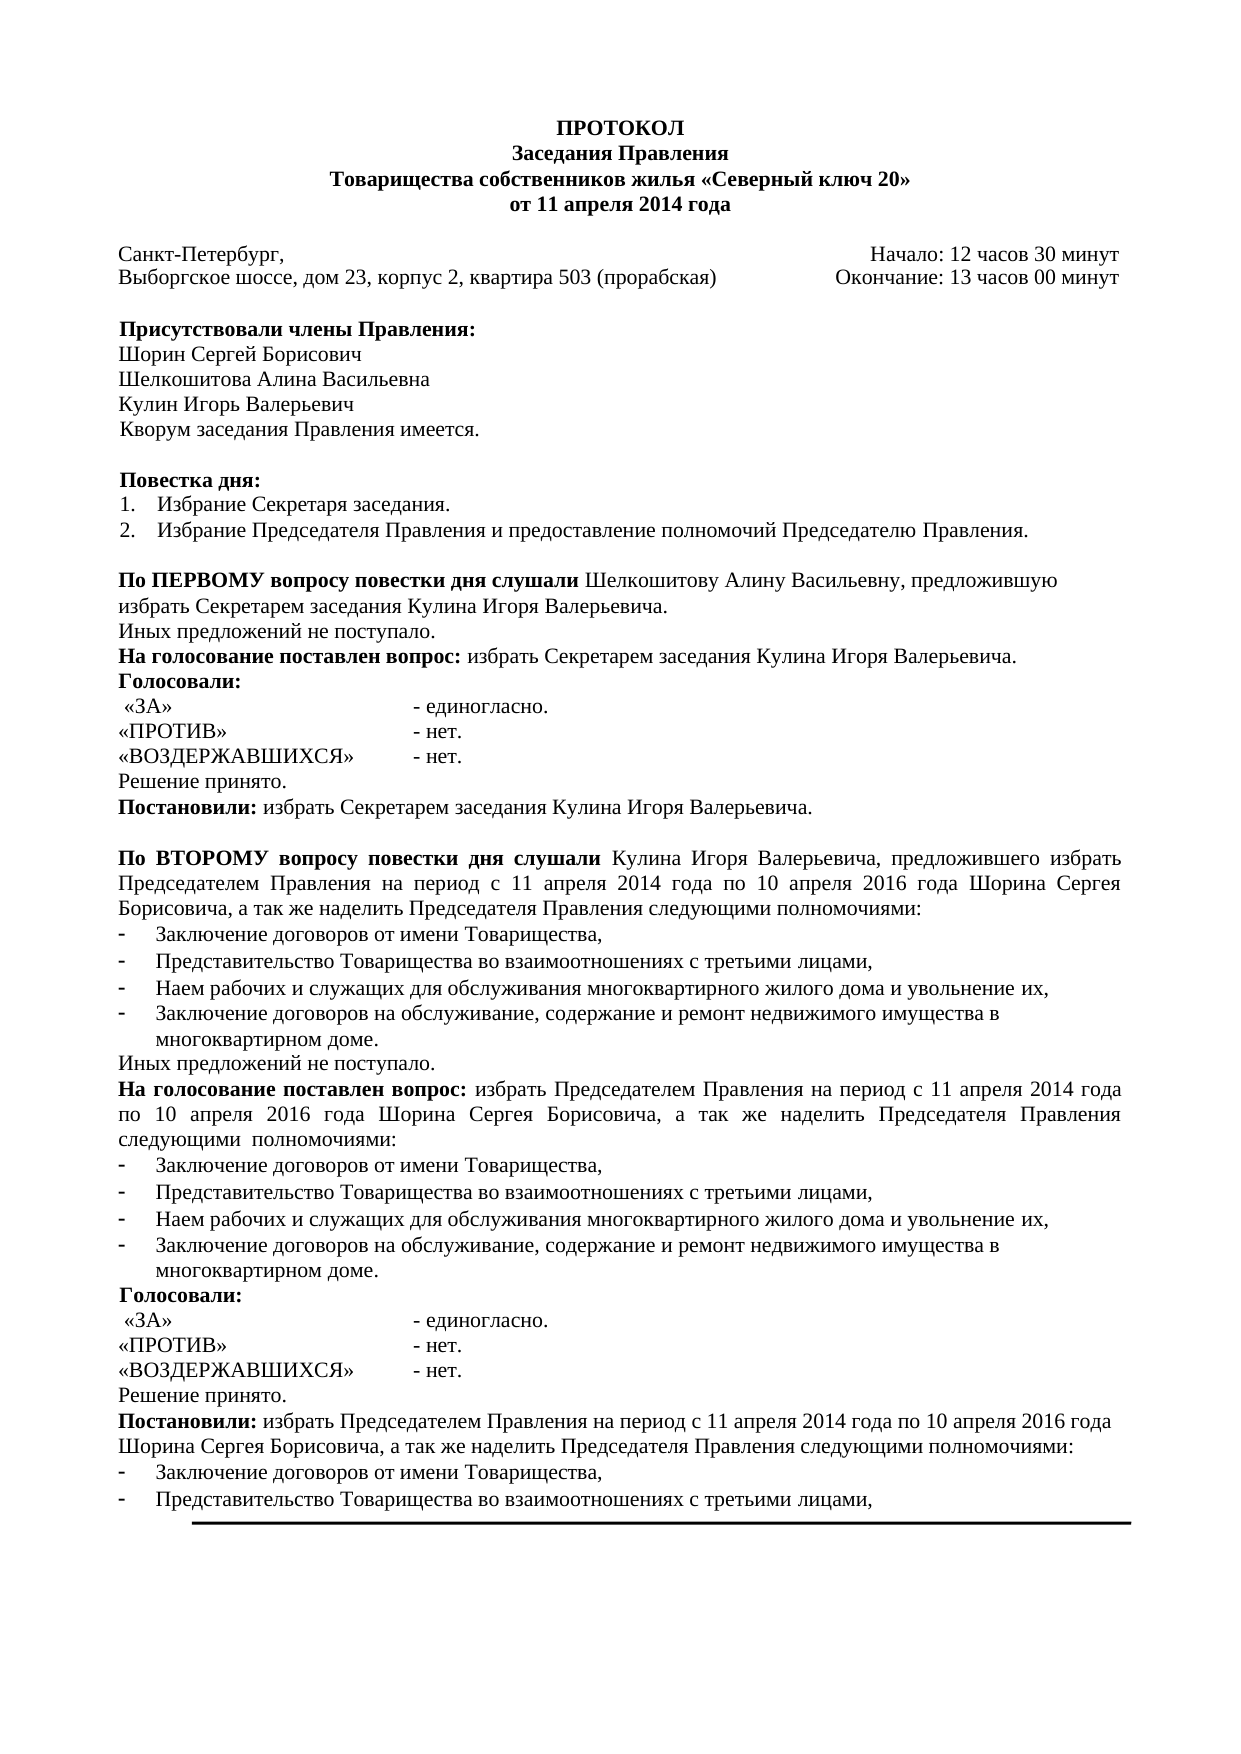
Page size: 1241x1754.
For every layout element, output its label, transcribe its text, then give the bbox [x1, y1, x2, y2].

text По ВТОРОМУ вопросу повестки дня слушали Кулина Игоря Валерьевича, предложившего избрать Председателем Правления на период с 11 апреля 2014 года по 10 апреля 2016 года Шорина Сергея Борисовича, а так же наделить Председателя Правления следующими полномочиями: [118, 844, 1122, 920]
list Наем рабочих и служащих для обслуживания многоквартирного жилого дома и увольнение их, [118, 1205, 1161, 1232]
text «ПРОТИВ» - нет. [118, 718, 1161, 744]
text «ВОЗДЕРЖАВШИХСЯ» - нет. [118, 1358, 1161, 1383]
text Присутствовали члены Правления: Шорин Сергей Борисович Шелкошитова Алина Васильевна Кулин Игорь Валерьевич [118, 317, 478, 416]
list Наем рабочих и служащих для обслуживания многоквартирного жилого дома и увольнение их, [118, 974, 1161, 1000]
subtitle Голосовали: [118, 669, 1161, 693]
text «ВОЗДЕРЖАВШИХСЯ» - нет. [118, 744, 1161, 769]
list Представительство Товарищества во взаимоотношениях с третьими лицами, [118, 1178, 1161, 1205]
list Избрание Секретаря заседания. [119, 492, 1161, 517]
subtitle ПРОТОКОЛ [329, 115, 911, 140]
list Избрание Председателя Правления и предоставление полномочий Председателю Правления. [119, 517, 1161, 542]
list Заключение договоров от имени Товарищества, [118, 1458, 1161, 1485]
subtitle Повестка дня: [119, 467, 1161, 492]
text Постановили: избрать Председателем Правления на период с 11 апреля 2014 года по 10 апреля 2016 года Шорина Сергея Борисовича, а так же наделить Председателя Правления следующими полномочиями: [118, 1408, 1161, 1458]
text «ЗА» - единогласно. [124, 1307, 1161, 1332]
text На голосование поставлен вопрос: избрать Секретарем заседания Кулина Игоря Валерьевича. [118, 643, 1161, 668]
list Представительство Товарищества во взаимоотношениях с третьими лицами, [118, 947, 1161, 974]
text Решение принято. [118, 1383, 1161, 1408]
table_header Начало: 12 часов 30 минут Окончание: 13 часов 00 минут [773, 242, 1140, 291]
text Иных предложений не поступало. [118, 1051, 1161, 1076]
text «ЗА» - единогласно. [124, 693, 1161, 718]
text Решение принято. [118, 769, 1161, 794]
list Представительство Товарищества во взаимоотношениях с третьими лицами, [118, 1485, 1161, 1512]
list Заключение договоров от имени Товарищества, [118, 1152, 1161, 1178]
text Товарищества собственников жилья «Северный ключ 20» от 11 апреля 2014 года [329, 166, 911, 216]
text По ПЕРВОМУ вопросу повестки дня слушали Шелкошитову Алину Васильевну, предложившую избрать Секретарем заседания Кулина Игоря Валерьевича. [118, 567, 1127, 618]
text Иных предложений не поступало. [118, 618, 1161, 643]
list Заключение договоров от имени Товарищества, [118, 920, 1161, 947]
text Заседания Правления [329, 141, 911, 166]
text «ПРОТИВ» - нет. [118, 1332, 1161, 1358]
table_header Санкт-Петербург, Выборгское шоссе, дом 23, корпус 2, квартира 503 (прорабская) [97, 242, 773, 291]
text Постановили: избрать Секретарем заседания Кулина Игоря Валерьевича. [118, 794, 1161, 819]
text Кворум заседания Правления имеется. [119, 416, 1161, 442]
subtitle Голосовали: [119, 1283, 1161, 1307]
text На голосование поставлен вопрос: избрать Председателем Правления на период с 11 апреля 2014 года по 10 апреля 2016 года Шорина Сергея Борисовича, а так же наделить Председателя Правления следующими полномочиями: [118, 1076, 1122, 1152]
list Заключение договоров на обслуживание, содержание и ремонт недвижимого имущества в многоквартирном доме. [118, 1000, 1122, 1051]
list Заключение договоров на обслуживание, содержание и ремонт недвижимого имущества в многоквартирном доме. [118, 1232, 1122, 1282]
